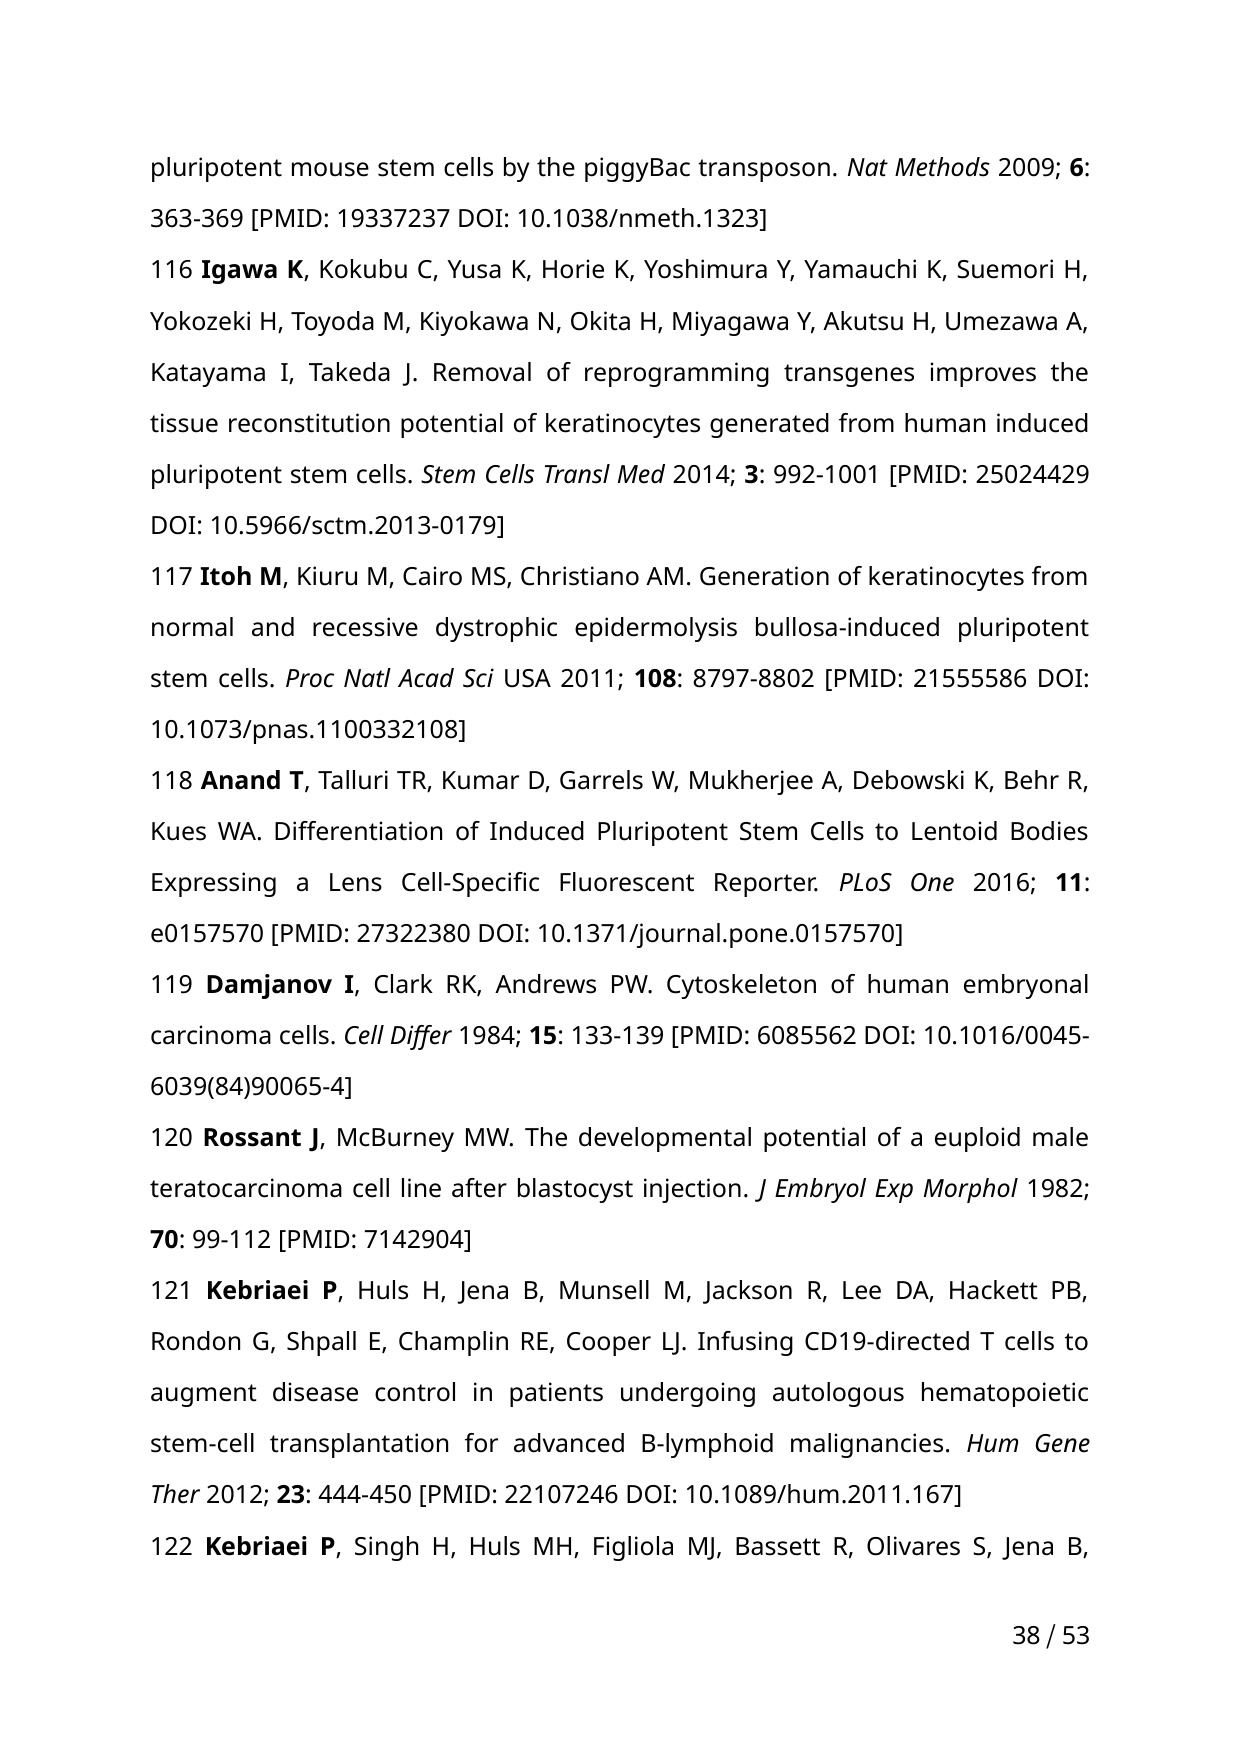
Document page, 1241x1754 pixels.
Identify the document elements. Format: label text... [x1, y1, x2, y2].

text 121 Kebriaei P, Huls H, Jena B, Munsell M, Jackson R, Lee DA, Hackett PB, Rondon G, Shpall E, Champlin RE, Cooper LJ. Infusing CD19-directed T cells to augment disease control in patients undergoing autologous hematopoietic stem-cell transplantation for advanced B-lymphoid malignancies. Hum Gene Ther 2012; 23: 444-450 [PMID: 22107246 DOI: 10.1089/hum.2011.167] [150, 1273, 1090, 1511]
text 116 Igawa K, Kokubu C, Yusa K, Horie K, Yoshimura Y, Yamauchi K, Suemori H, Yokozeki H, Toyoda M, Kiyokawa N, Okita H, Miyagawa Y, Akutsu H, Umezawa A, Katayama I, Takeda J. Removal of reprogramming transgenes improves the tissue reconstitution potential of keratinocytes generated from human induced pluripotent stem cells. Stem Cells Transl Med 2014; 3: 992-1001 [PMID: 25024429 DOI: 10.5966/sctm.2013-0179] [150, 252, 1090, 541]
text 120 Rossant J, McBurney MW. The developmental potential of a euploid male teratocarcinoma cell line after blastocyst injection. J Embryol Exp Morphol 1982; 70: 99-112 [PMID: 7142904] [150, 1120, 1090, 1256]
text 117 Itoh M, Kiuru M, Cairo MS, Christiano AM. Generation of keratinocytes from normal and recessive dystrophic epidermolysis bullosa-induced pluripotent stem cells. Proc Natl Acad Sci USA 2011; 108: 8797-8802 [PMID: 21555586 DOI: 10.1073/pnas.1100332108] [150, 558, 1090, 746]
text 119 Damjanov I, Clark RK, Andrews PW. Cytoskeleton of human embryonal carcinoma cells. Cell Differ 1984; 15: 133-139 [PMID: 6085562 DOI: 10.1016/0045-6039(84)90065-4] [150, 967, 1090, 1103]
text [150, 150, 1090, 235]
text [150, 1528, 1090, 1562]
text 118 Anand T, Talluri TR, Kumar D, Garrels W, Mukherjee A, Debowski K, Behr R, Kues WA. Differentiation of Induced Pluripotent Stem Cells to Lentoid Bodies Expressing a Lens Cell-Specific Fluorescent Reporter. PLoS One 2016; 11: e0157570 [PMID: 27322380 DOI: 10.1371/journal.pone.0157570] [150, 762, 1090, 950]
